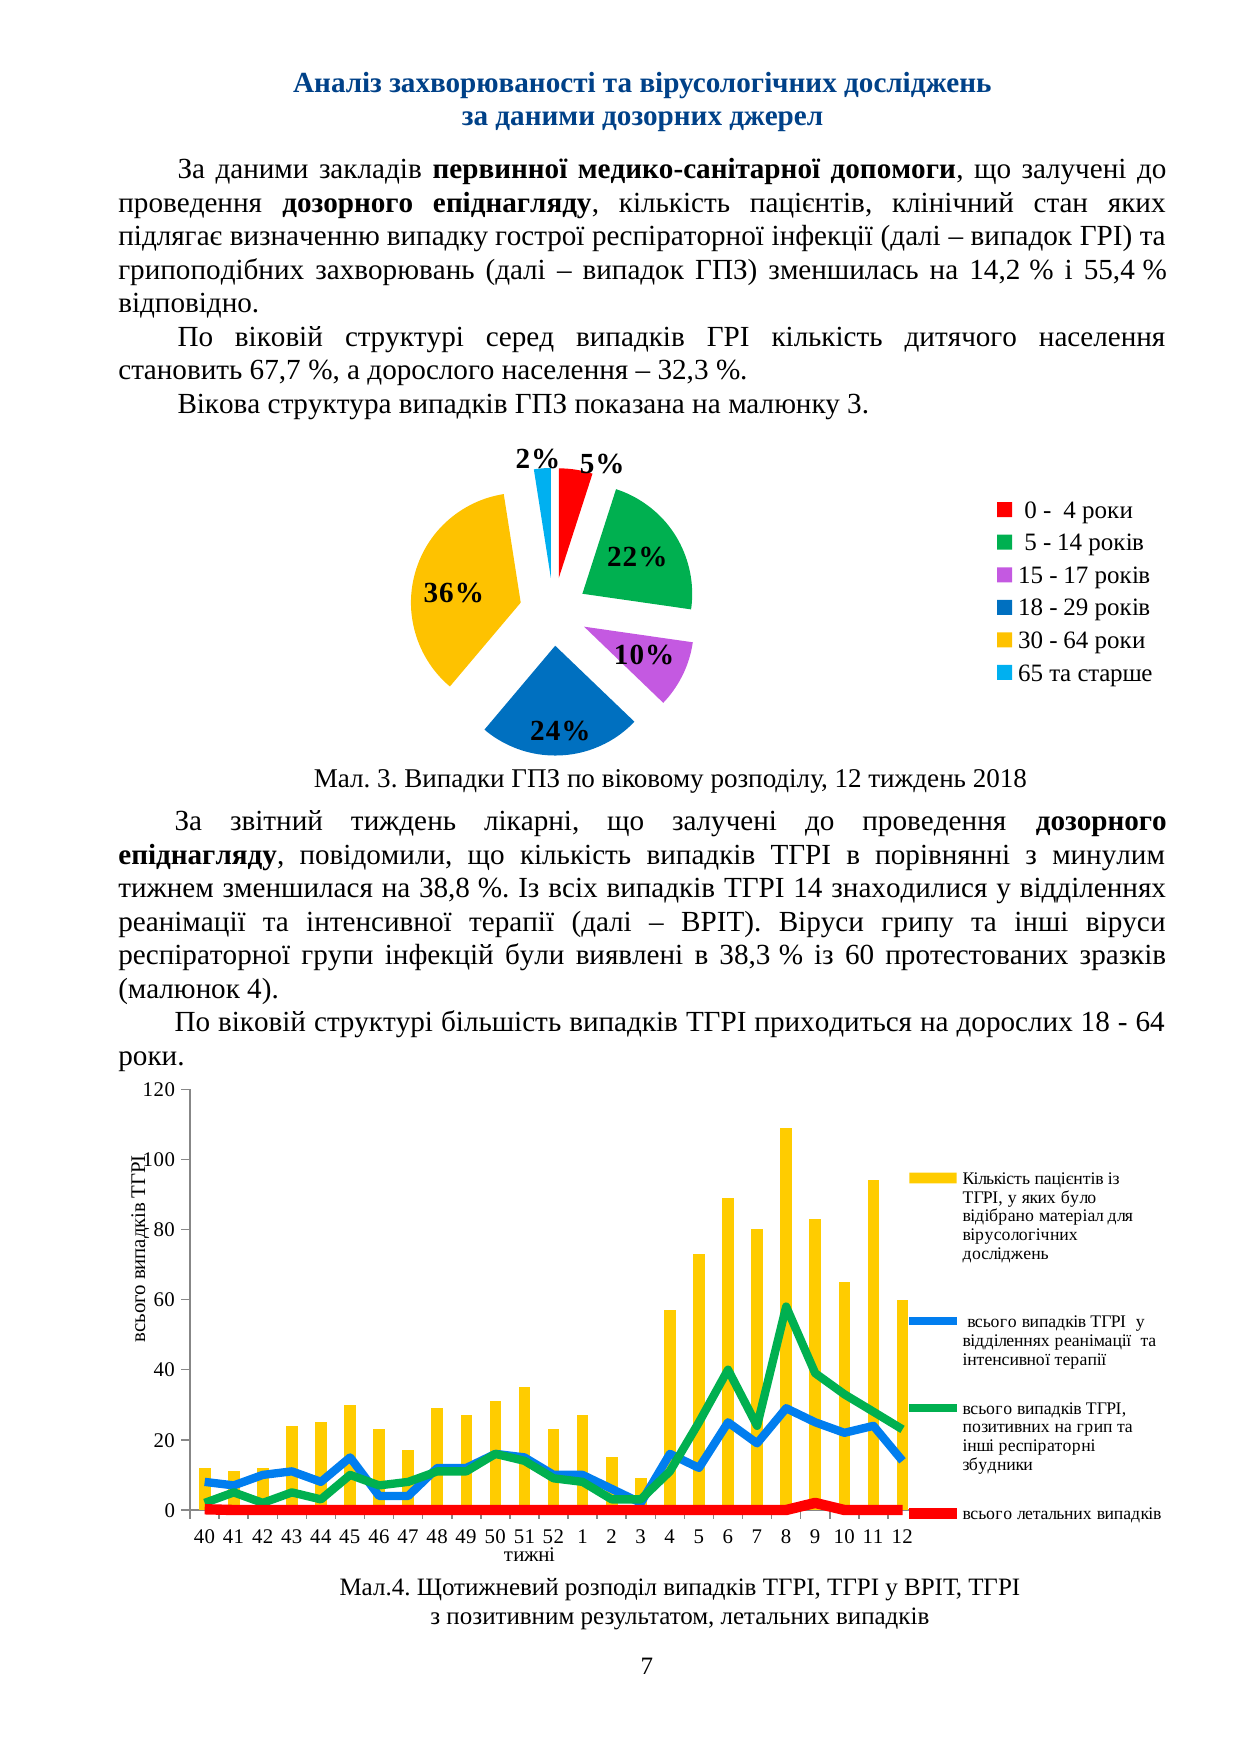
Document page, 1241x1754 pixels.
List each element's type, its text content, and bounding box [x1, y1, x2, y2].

text Вікова структура випадків ГПЗ показана на малюнку 3. [118, 386, 1167, 419]
text з позитивним результатом, летальних випадків [118, 1601, 1167, 1630]
text За звітний тиждень лікарні, що залучені до проведення дозорного епіднагляду, повідомили, що кількість випадків ТГРІ в порівнянні з минулим тижнем зменшилася на 38,8 %. Із всіх випадків ТГРІ 14 знаходилися у відділеннях реанімації та інтенсивної терапії (далі – ВРІТ). Віруси грипу та інші віруси респіраторної групи інфекцій були виявлені в 38,3 % із 60 протестованих зразків (малюнок 4). [118, 803, 1167, 1004]
text Аналіз захворюваності та вірусологічних досліджень [118, 65, 1167, 98]
text За даними закладів первинної медико-санітарної допомоги, що залучені до проведення дозорного епіднагляду, кількість пацієнтів, клінічний стан яких підлягає визначенню випадку гострої респіраторної інфекції (далі – випадок ГРІ) та грипоподібних захворювань (далі – випадок ГПЗ) зменшилась на 14,2 % і 55,4 % відповідно. [118, 151, 1167, 319]
text Мал. 3. Випадки ГПЗ по віковому розподілу, 12 тиждень 2018 [118, 763, 1167, 794]
text По віковій структурі більшість випадків ТГРІ приходиться на дорослих 18 - 64 роки. [118, 1004, 1167, 1072]
text По віковій структурі серед випадків ГРІ кількість дитячого населення становить 67,7 %, а дорослого населення – 32,3 %. [118, 319, 1167, 386]
text Мал.4. Щотижневий розподіл випадків ТГРІ, ТГРІ у ВРІТ, ТГРІ [118, 1572, 1167, 1601]
text за даними дозорних джерел [118, 98, 1167, 132]
